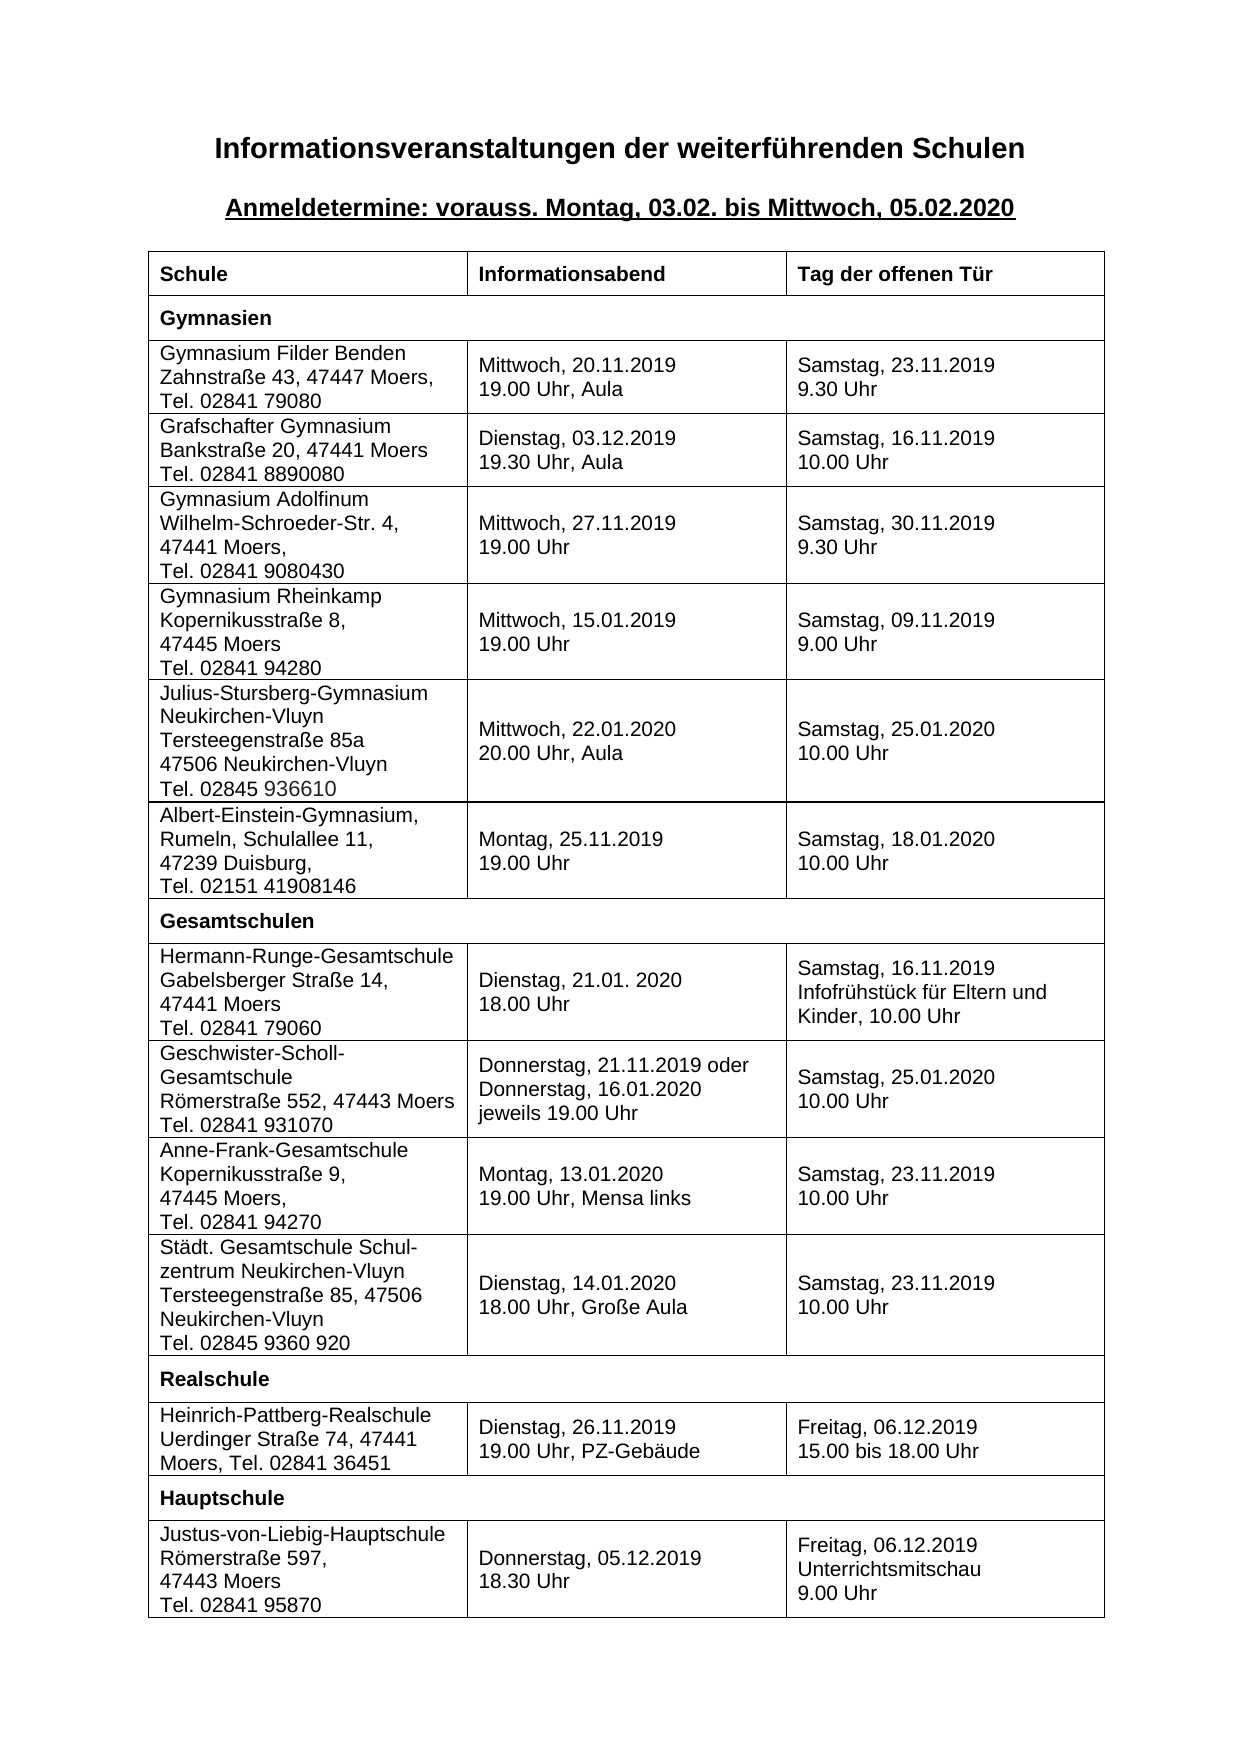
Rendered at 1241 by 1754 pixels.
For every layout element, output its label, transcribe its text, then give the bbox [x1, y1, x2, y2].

table_cell Donnerstag, 21.11.2019 oder Donnerstag, 16.01.2020 jeweils 19.00 Uhr [468, 1041, 786, 1137]
table_header Schule [149, 252, 467, 295]
table_cell Dienstag, 21.01. 2020 18.00 Uhr [468, 944, 786, 1040]
table_cell Heinrich-Pattberg-Realschule Uerdinger Straße 74, 47441 Moers, Tel. 02841 36451 [149, 1403, 467, 1475]
table_cell Geschwister-Scholl-Gesamtschule Römerstraße 552, 47443 Moers Tel. 02841 931070 [149, 1041, 467, 1137]
table_header Informationsabend [468, 252, 786, 295]
table_cell Mittwoch, 22.01.2020 20.00 Uhr, Aula [468, 680, 786, 801]
table_cell Samstag, 30.11.2019 9.30 Uhr [787, 487, 1104, 582]
table_cell Samstag, 09.11.2019 9.00 Uhr [787, 584, 1104, 679]
table_cell Montag, 25.11.2019 19.00 Uhr [468, 803, 786, 898]
table_cell Anne-Frank-Gesamtschule Kopernikusstraße 9, 47445 Moers, Tel. 02841 94270 [149, 1138, 467, 1234]
table_cell Freitag, 06.12.2019 15.00 bis 18.00 Uhr [787, 1403, 1104, 1475]
table_cell Samstag, 25.01.2020 10.00 Uhr [787, 680, 1104, 801]
table_cell Freitag, 06.12.2019 Unterrichtsmitschau 9.00 Uhr [787, 1521, 1104, 1617]
table_cell Montag, 13.01.2020 19.00 Uhr, Mensa links [468, 1138, 786, 1234]
table_cell Gymnasium Rheinkamp Kopernikusstraße 8, 47445 Moers Tel. 02841 94280 [149, 584, 467, 679]
text Anmeldetermine: vorauss. Montag, 03.02. bis Mittwoch, 05.02.2020 [148, 193, 1092, 222]
table_cell Julius-Stursberg-Gymnasium Neukirchen-Vluyn Tersteegenstraße 85a 47506 Neukirchen-Vluyn Tel. 02845 936610 [149, 680, 467, 801]
table_cell Justus-von-Liebig-Hauptschule Römerstraße 597, 47443 Moers Tel. 02841 95870 [149, 1521, 467, 1617]
table_cell Gymnasien [149, 296, 1104, 340]
text Informationsveranstaltungen der weiterführenden Schulen [148, 131, 1092, 165]
table_cell Grafschafter Gymnasium Bankstraße 20, 47441 Moers Tel. 02841 8890080 [149, 414, 467, 486]
table_cell Mittwoch, 15.01.2019 19.00 Uhr [468, 584, 786, 679]
table_cell Samstag, 23.11.2019 9.30 Uhr [787, 341, 1104, 413]
table_cell Albert-Einstein-Gymnasium, Rumeln, Schulallee 11, 47239 Duisburg, Tel. 02151 41908146 [149, 803, 467, 898]
table_cell Gesamtschulen [149, 899, 1104, 943]
table_cell Mittwoch, 20.11.2019 19.00 Uhr, Aula [468, 341, 786, 413]
table_cell Samstag, 16.11.2019 Infofrühstück für Eltern und Kinder, 10.00 Uhr [787, 944, 1104, 1040]
table_header Tag der offenen Tür [787, 252, 1104, 295]
table_cell Samstag, 23.11.2019 10.00 Uhr [787, 1138, 1104, 1234]
table_cell Realschule [149, 1356, 1104, 1402]
table_cell Samstag, 18.01.2020 10.00 Uhr [787, 803, 1104, 898]
table_cell Samstag, 25.01.2020 10.00 Uhr [787, 1041, 1104, 1137]
table_cell Gymnasium Adolfinum Wilhelm-Schroeder-Str. 4, 47441 Moers, Tel. 02841 9080430 [149, 487, 467, 582]
table_cell Dienstag, 03.12.2019 19.30 Uhr, Aula [468, 414, 786, 486]
table_cell Dienstag, 26.11.2019 19.00 Uhr, PZ-Gebäude [468, 1403, 786, 1475]
table_cell Städt. Gesamtschule Schul-zentrum Neukirchen-Vluyn Tersteegenstraße 85, 47506 Neukirchen-Vluyn Tel. 02845 9360 920 [149, 1235, 467, 1355]
table_cell Mittwoch, 27.11.2019 19.00 Uhr [468, 487, 786, 582]
table_cell Samstag, 23.11.2019 10.00 Uhr [787, 1235, 1104, 1355]
table_cell Gymnasium Filder Benden Zahnstraße 43, 47447 Moers, Tel. 02841 79080 [149, 341, 467, 413]
table_cell Donnerstag, 05.12.2019 18.30 Uhr [468, 1521, 786, 1617]
table_cell Samstag, 16.11.2019 10.00 Uhr [787, 414, 1104, 486]
table_cell Hermann-Runge-Gesamtschule Gabelsberger Straße 14, 47441 Moers Tel. 02841 79060 [149, 944, 467, 1040]
table_cell Hauptschule [149, 1476, 1104, 1520]
table_cell Dienstag, 14.01.2020 18.00 Uhr, Große Aula [468, 1235, 786, 1355]
